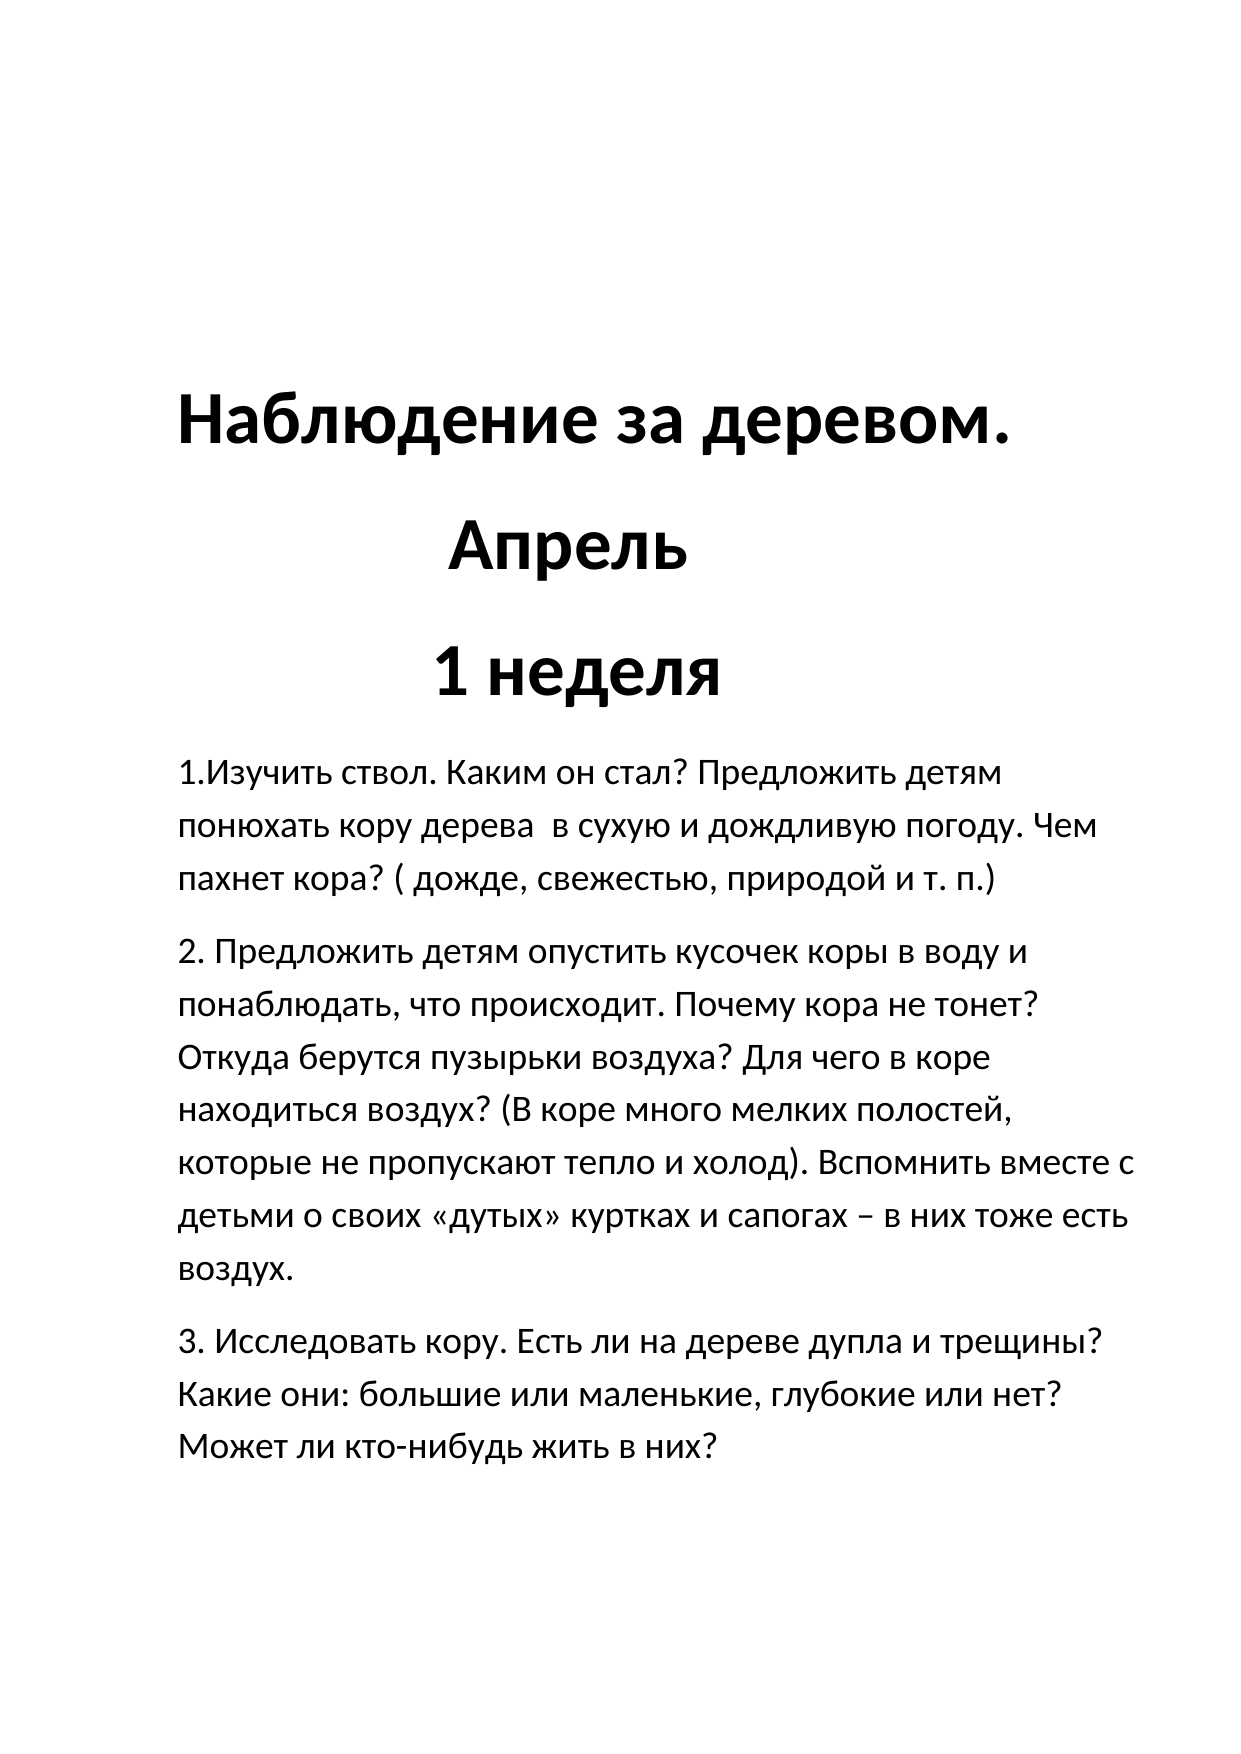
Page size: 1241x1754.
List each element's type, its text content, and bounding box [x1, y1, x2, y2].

text Апрель [177, 496, 1152, 588]
text 3. Исследовать кору. Есть ли на дереве дупла и трещины? Какие они: большие или маленькие, глубокие или нет? Может ли кто-нибудь жить в них? [177, 1317, 1152, 1468]
text 1 неделя [177, 622, 1152, 714]
text 1.Изучить ствол. Каким он стал? Предложить детям понюхать кору дерева в сухую и дождливую погоду. Чем пахнет кора? ( дожде, свежестью, природой и т. п.) [177, 748, 1152, 899]
text Наблюдение за деревом. [177, 370, 1152, 462]
text 2. Предложить детям опустить кусочек коры в воду и понаблюдать, что происходит. Почему кора не тонет? Откуда берутся пузырьки воздуха? Для чего в коре находиться воздух? (В коре много мелких полостей, которые не пропускают тепло и холод). Вспомнить вместе с детьми о своих «дутых» куртках и сапогах – в них тоже есть воздух. [177, 927, 1152, 1289]
